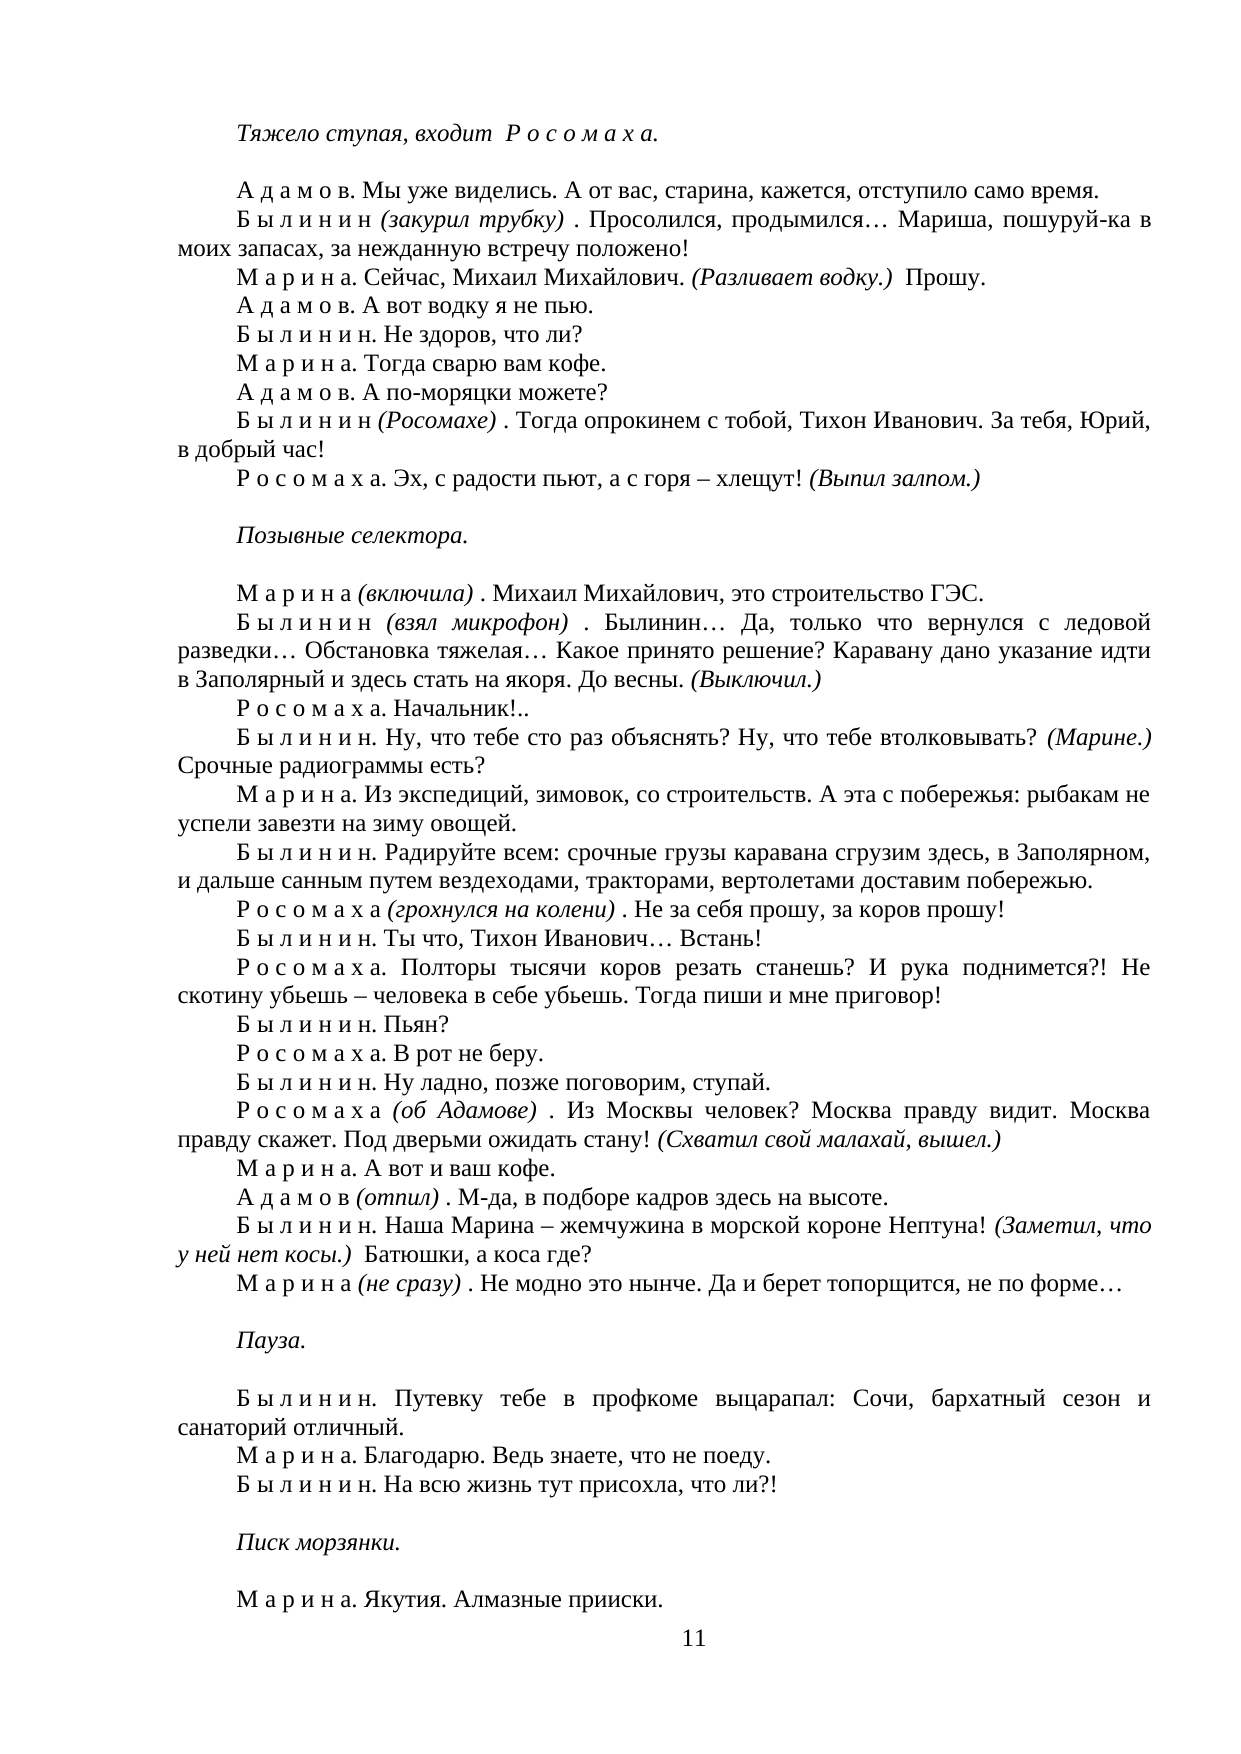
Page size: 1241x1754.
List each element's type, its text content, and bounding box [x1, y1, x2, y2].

text М а р и н а. А вот и ваш кофе. [177, 1153, 1152, 1182]
text Б ы л и н и н. Не здоров, что ли? [177, 319, 1152, 348]
text Б ы л и н и н. Ну ладно, позже поговорим, ступай. [177, 1067, 1152, 1096]
text М а р и н а (включила) . Михаил Михайлович, это строительство ГЭС. [177, 578, 1152, 607]
text Б ы л и н и н (взял микрофон) . Былинин… Да, только что вернулся с ледовой разведки… Обстановка тяжелая… Какое принято решение? Каравану дано указание идти в Заполярный и здесь стать на якоря. До весны. (Выключил.) [177, 607, 1152, 693]
text М а р и н а (не сразу) . Не модно это нынче. Да и берет топорщится, не по форме… [177, 1268, 1152, 1297]
text Б ы л и н и н. Ну, что тебе сто раз объяснять? Ну, что тебе втолковывать? (Марине.) Срочные радиограммы есть? [177, 722, 1152, 779]
text Пауза. [177, 1326, 1152, 1354]
text Р о с о м а х а (грохнулся на колени) . Не за себя прошу, за коров прошу! [177, 894, 1152, 923]
text Б ы л и н и н. На всю жизнь тут присохла, что ли?! [177, 1469, 1152, 1498]
text Б ы л и н и н. Ты что, Тихон Иванович… Встань! [177, 923, 1152, 952]
text А д а м о в. А по-моряцки можете? [177, 377, 1152, 406]
text Б ы л и н и н (закурил трубку) . Просолился, продымился… Мариша, пошуруй-ка в моих запасах, за нежданную встречу положено! [177, 204, 1152, 262]
text Б ы л и н и н. Пьян? [177, 1009, 1152, 1038]
text А д а м о в. Мы уже виделись. А от вас, старина, кажется, отступило само время. [177, 176, 1152, 204]
text А д а м о в. А вот водку я не пью. [177, 291, 1152, 319]
text М а р и н а. Благодарю. Ведь знаете, что не поеду. [177, 1441, 1152, 1469]
text М а р и н а. Сейчас, Михаил Михайлович. (Разливает водку.) Прошу. [177, 262, 1152, 291]
text Писк морзянки. [177, 1527, 1152, 1556]
text А д а м о в (отпил) . М-да, в подборе кадров здесь на высоте. [177, 1182, 1152, 1211]
text Р о с о м а х а. Начальник!.. [177, 693, 1152, 722]
text М а р и н а. Из экспедиций, зимовок, со строительств. А эта с побережья: рыбакам не успели завезти на зиму овощей. [177, 779, 1152, 837]
text Р о с о м а х а. Эх, с радости пьют, а с горя – хлещут! (Выпил залпом.) [177, 463, 1152, 492]
text Тяжело ступая, входит Р о с о м а х а. [177, 118, 1152, 147]
text Р о с о м а х а (об Адамове) . Из Москвы человек? Москва правду видит. Москва правду скажет. Под дверьми ожидать стану! (Схватил свой малахай, вышел.) [177, 1096, 1152, 1153]
text Б ы л и н и н. Радируйте всем: срочные грузы каравана сгрузим здесь, в Заполярном, и дальше санным путем вездеходами, тракторами, вертолетами доставим побережью. [177, 837, 1152, 894]
text Б ы л и н и н. Путевку тебе в профкоме выцарапал: Сочи, бархатный сезон и санаторий отличный. [177, 1383, 1152, 1441]
text Б ы л и н и н. Наша Марина – жемчужина в морской короне Нептуна! (Заметил, что у ней нет косы.) Батюшки, а коса где? [177, 1211, 1152, 1268]
text Р о с о м а х а. Полторы тысячи коров резать станешь? И рука поднимется?! Не скотину убьешь – человека в себе убьешь. Тогда пиши и мне приговор! [177, 952, 1152, 1009]
text М а р и н а. Тогда сварю вам кофе. [177, 348, 1152, 377]
text М а р и н а. Якутия. Алмазные прииски. [177, 1584, 1152, 1613]
text Б ы л и н и н (Росомахе) . Тогда опрокинем с тобой, Тихон Иванович. За тебя, Юрий, в добрый час! [177, 406, 1152, 463]
text Р о с о м а х а. В рот не беру. [177, 1038, 1152, 1067]
text Позывные селектора. [177, 521, 1152, 549]
